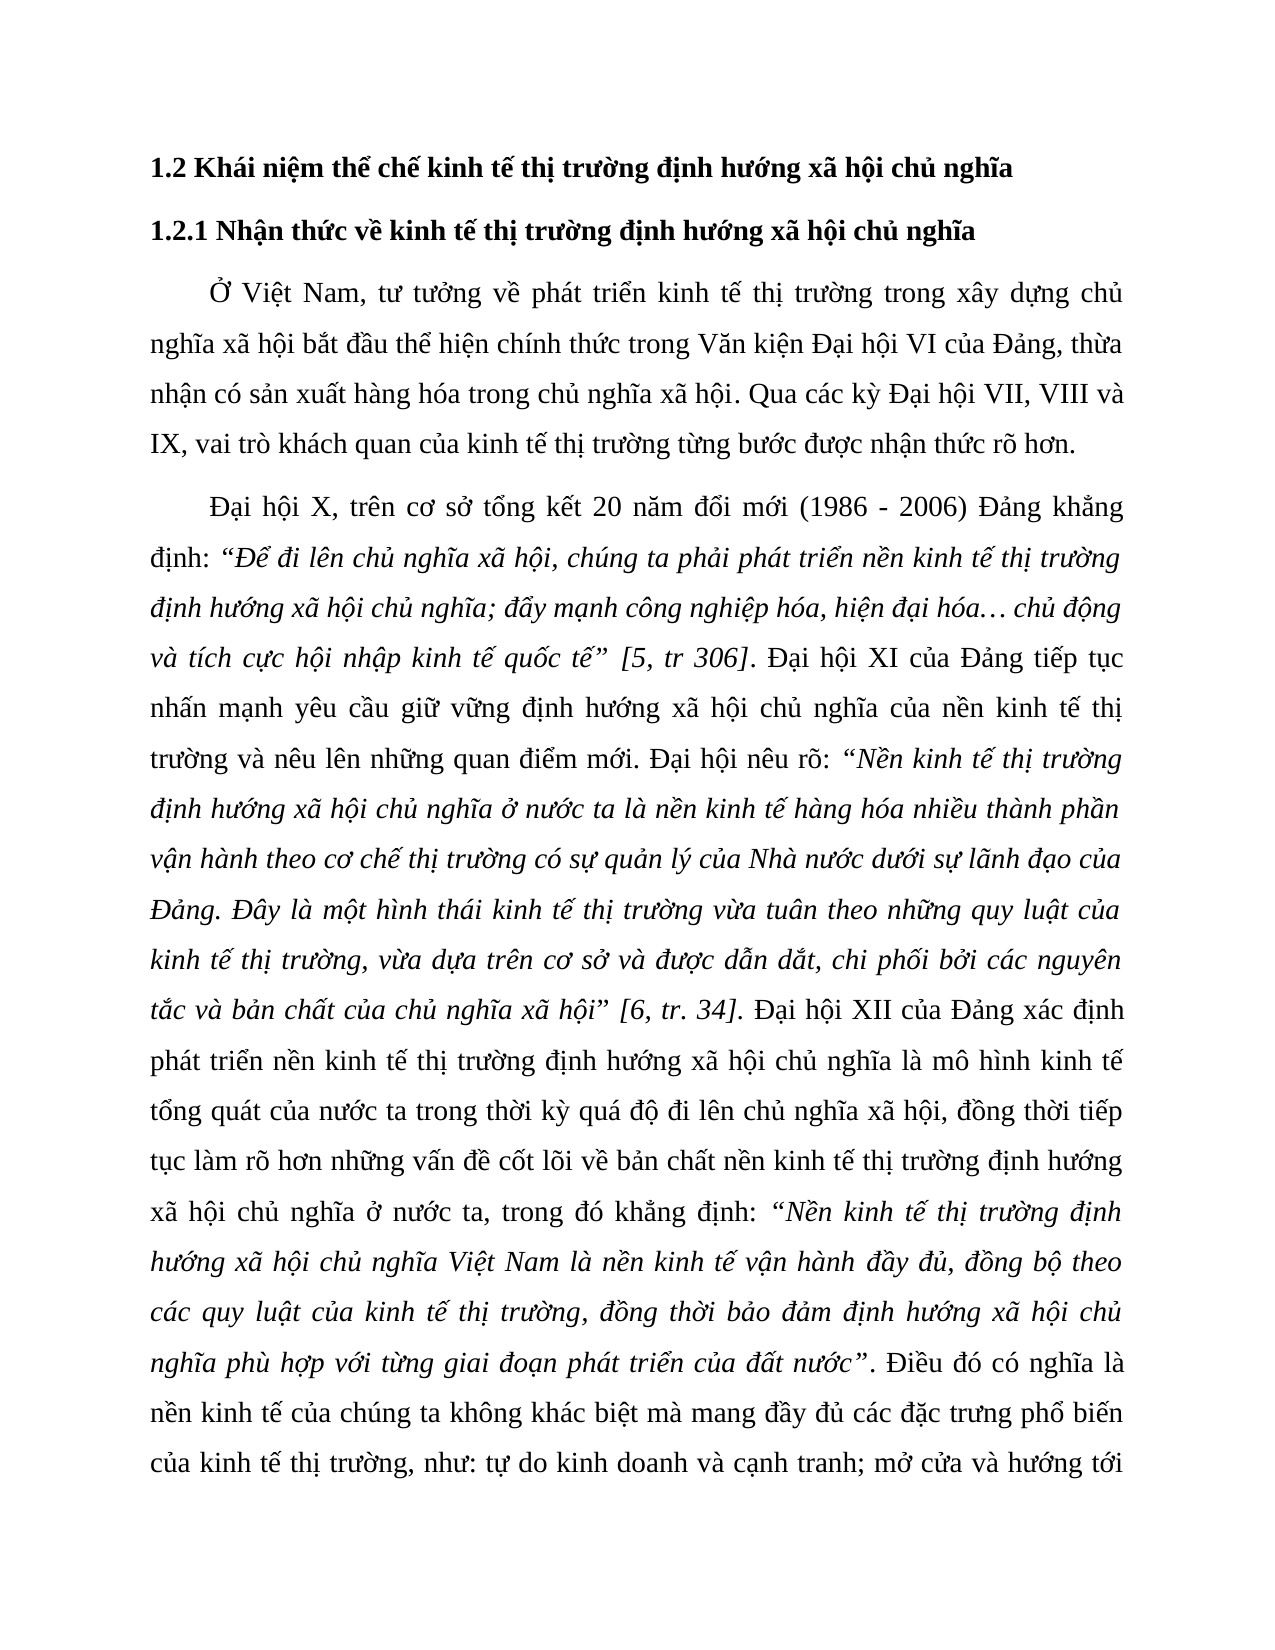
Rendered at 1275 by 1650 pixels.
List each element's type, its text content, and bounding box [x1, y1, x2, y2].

subtitle 1.2.1 Nhận thức về kinh tế thị trường định hướng xã hội chủ nghĩa [150, 213, 1125, 246]
text Ở Việt Nam, tư tưởng về phát triển kinh tế thị trường trong xây dựng chủ nghĩa xã hội bắt đầu thể hiện chính thức trong Văn kiện Đại hội VI của Đảng, thừa nhận có sản xuất hàng hóa trong chủ nghĩa xã hội. Qua các kỳ Đại hội VII, VIII và IX, vai trò khách quan của kinh tế thị trường từng bước được nhận thức rõ hơn. [150, 276, 1125, 460]
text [150, 489, 1125, 1479]
subtitle 1.2 Khái niệm thể chế kinh tế thị trường định hướng xã hội chủ nghĩa [150, 150, 1125, 183]
